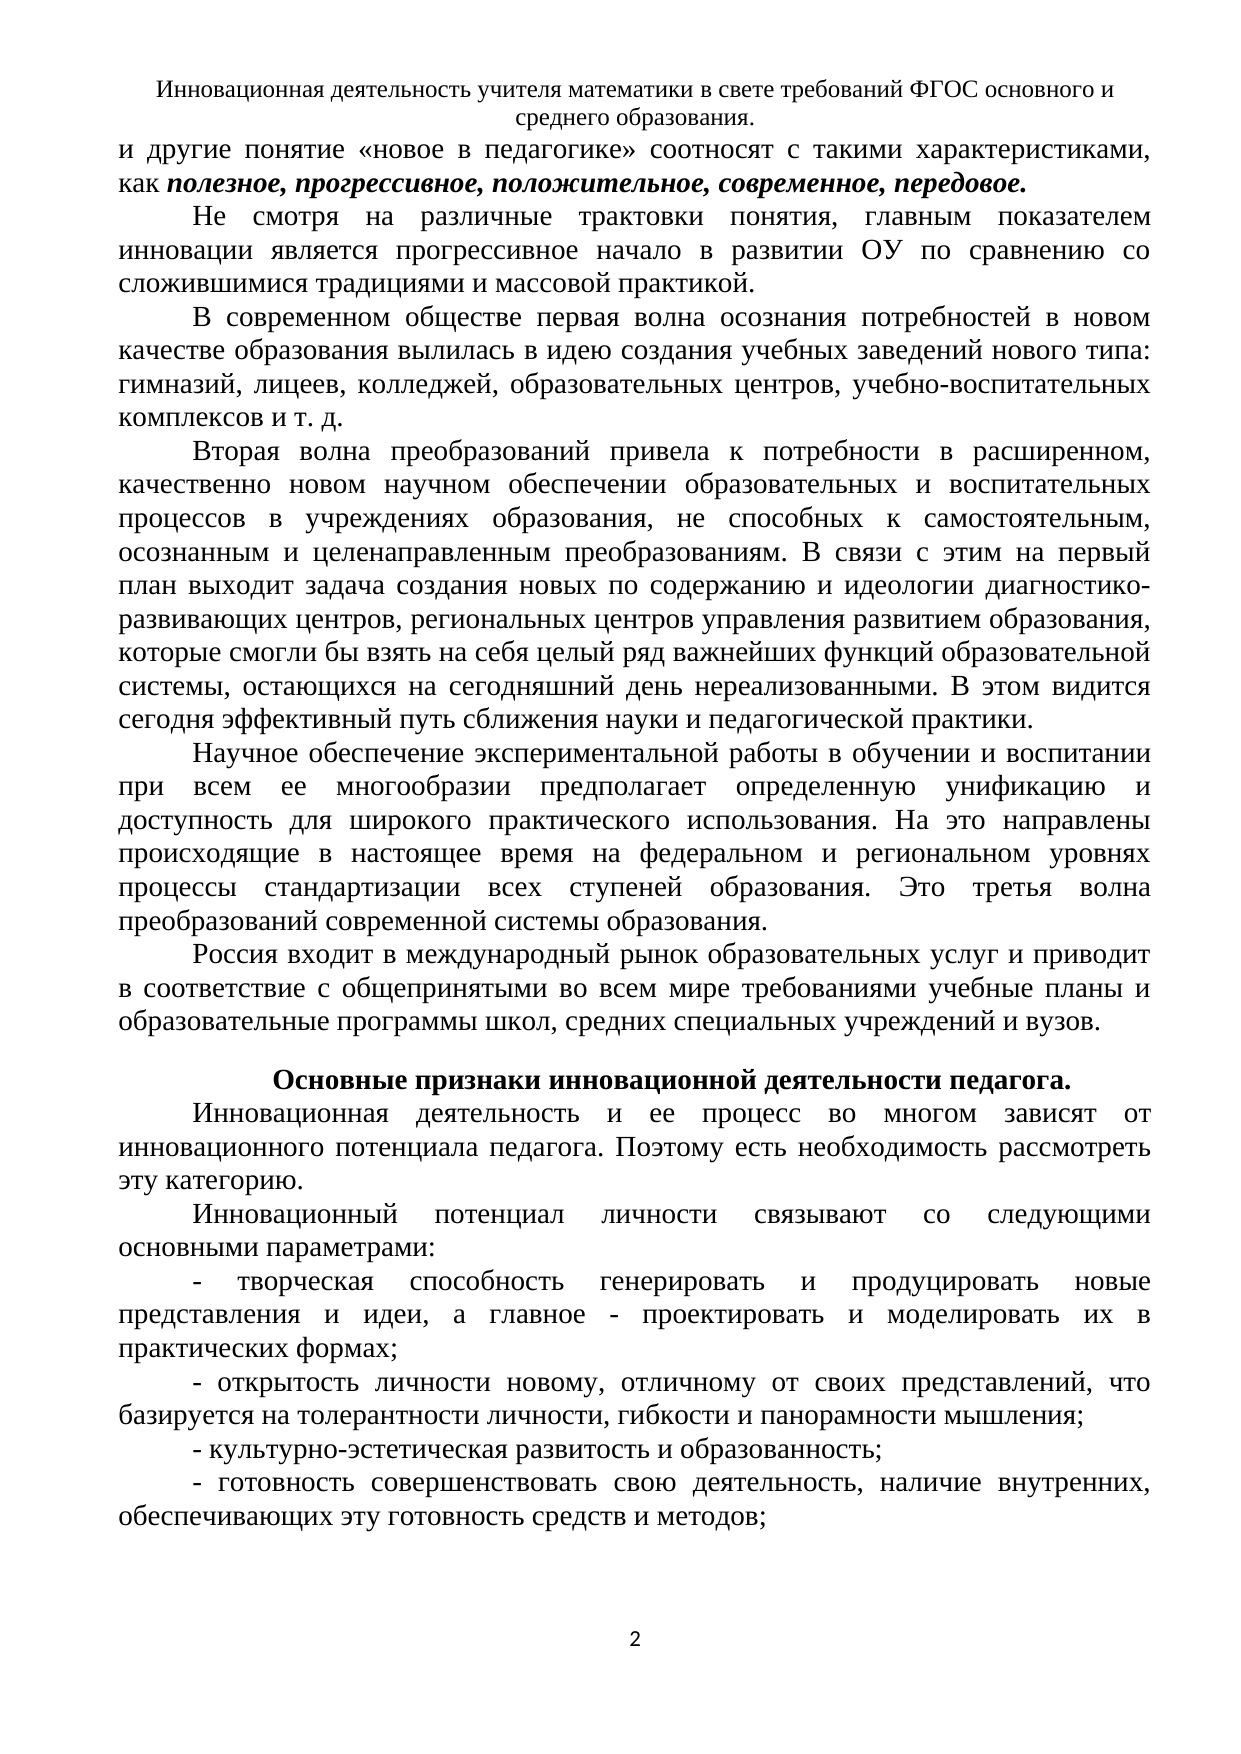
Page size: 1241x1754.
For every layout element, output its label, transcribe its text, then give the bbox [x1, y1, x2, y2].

text Инновационная деятельность и ее процесс во многом зависят от инновационного потенциала педагога. Поэтому есть необходимость рассмотреть эту категорию. [118, 1095, 1152, 1196]
text Основные признаки инновационной деятельности педагога. [118, 1062, 1152, 1095]
text Инновационный потенциал личности связывают со следующими основными параметрами: [118, 1196, 1152, 1263]
text В современном обществе первая волна осознания потребностей в новом качестве образования вылилась в идею создания учебных заведений нового типа: гимназий, лицеев, колледжей, образовательных центров, учебно-воспитательных комплексов и т. д. [118, 299, 1152, 433]
text - творческая способность генерировать и продуцировать новые представления и идеи, а главное - проектировать и моделировать их в практических формах; [118, 1263, 1152, 1364]
text Вторая волна преобразований привела к потребности в расширенном, качественно новом научном обеспечении образовательных и воспитательных процессов в учреждениях образования, не способных к самостоятельным, осознанным и целенаправленным преобразованиям. В связи с этим на первый план выходит задача создания новых по содержанию и идеологии диагностико-развивающих центров, региональных центров управления развитием образования, которые смогли бы взять на себя целый ряд важнейших функций образовательной системы, остающихся на сегодняшний день нереализованными. В этом видится сегодня эффективный путь сближения науки и педагогической практики. [118, 433, 1152, 735]
text - культурно-эстетическая развитость и образованность; [118, 1431, 1152, 1464]
text Россия входит в международный рынок образовательных услуг и приводит в соответствие с общепринятыми во всем мире требованиями учебные планы и образовательные программы школ, средних специальных учреждений и вузов. [118, 936, 1152, 1037]
text - открытость личности новому, отличному от своих представлений, что базируется на толерантности личности, гибкости и панорамности мышления; [118, 1364, 1152, 1431]
text - готовность совершенствовать свою деятельность, наличие внутренних, обеспечивающих эту готовность средств и методов; [118, 1464, 1152, 1531]
text Не смотря на различные трактовки понятия, главным показателем инновации является прогрессивное начало в развитии ОУ по сравнению со сложившимися традициями и массовой практикой. [118, 198, 1152, 299]
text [118, 131, 1152, 198]
text Научное обеспечение экспериментальной работы в обучении и воспитании при всем ее многообразии предполагает определенную унификацию и доступность для широкого практического использования. На это направлены происходящие в настоящее время на федеральном и региональном уровнях процессы стандартизации всех ступеней образования. Это третья волна преобразований современной системы образования. [118, 735, 1152, 936]
